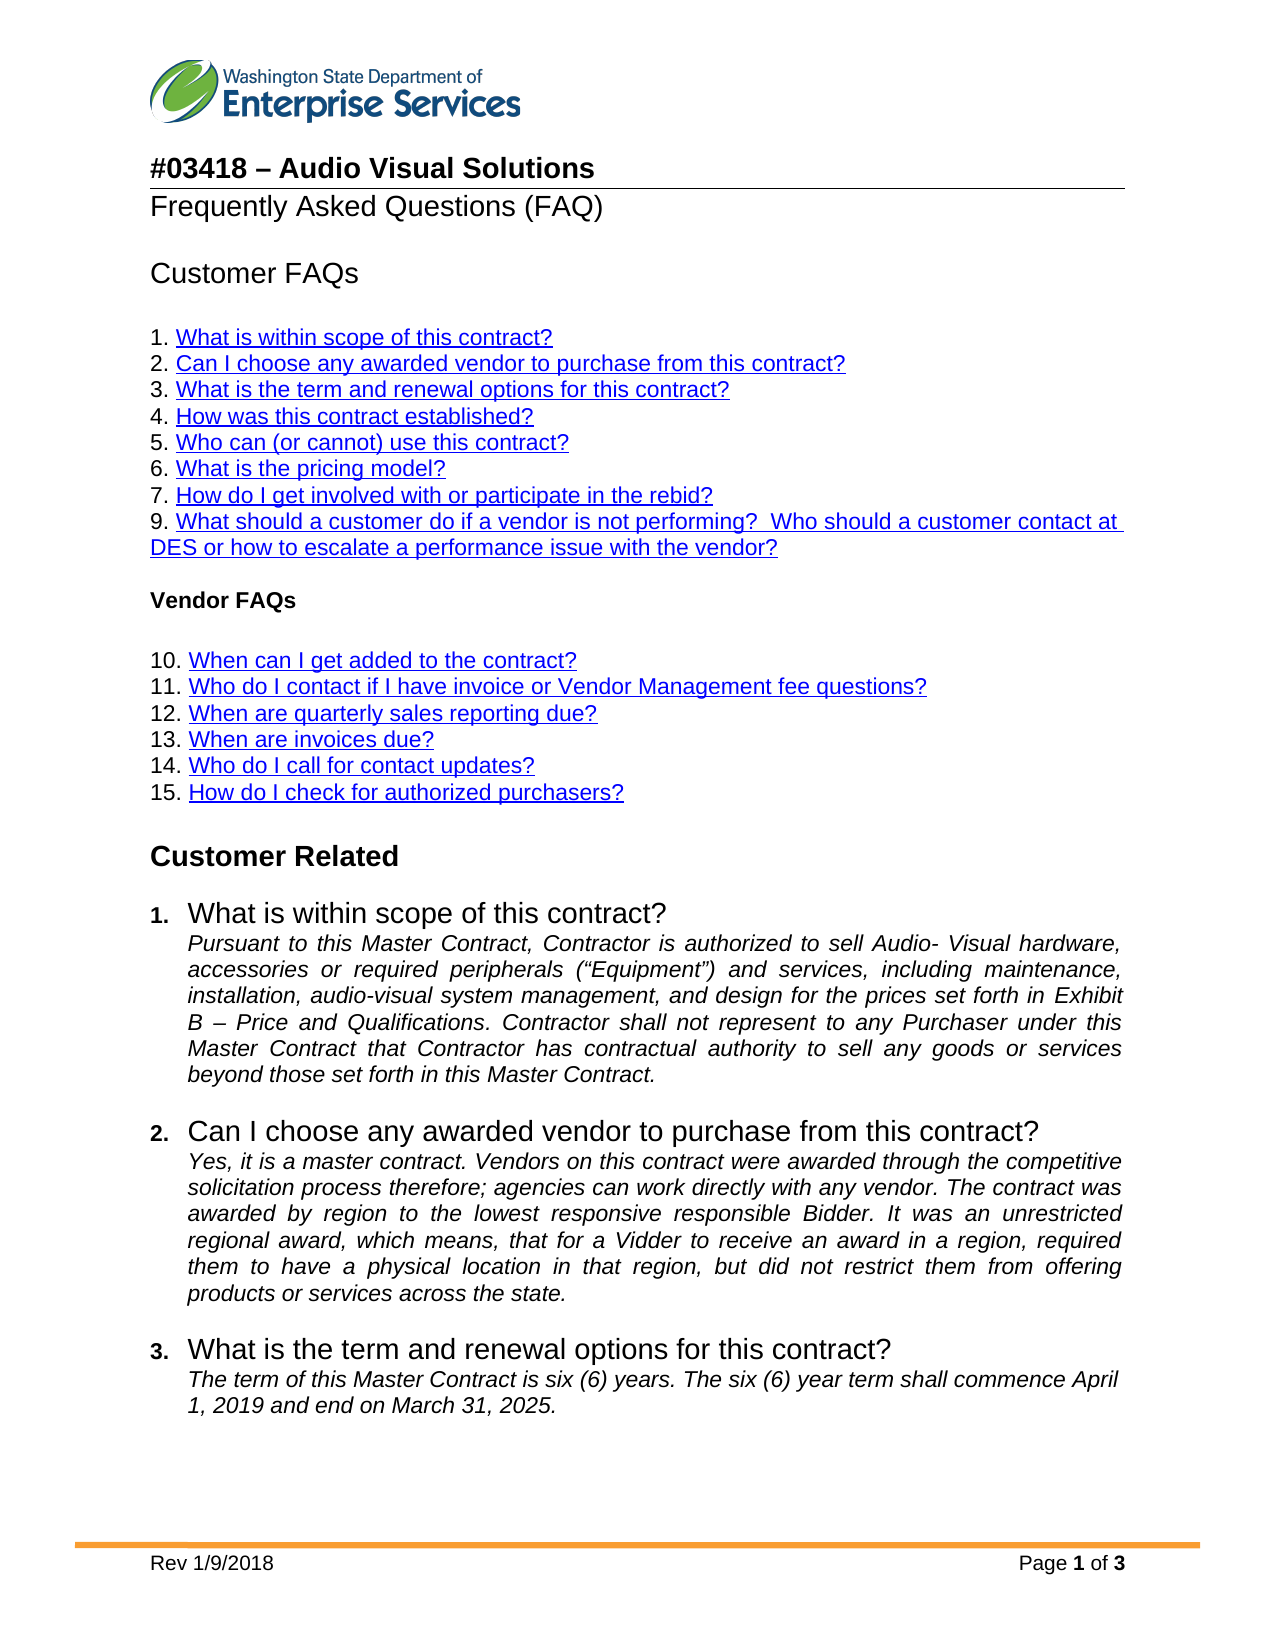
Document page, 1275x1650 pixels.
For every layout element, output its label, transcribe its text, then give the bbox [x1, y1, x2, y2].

text 15. How do I check for authorized purchasers? [150, 779, 1125, 805]
text 12. When are quarterly sales reporting due? [150, 700, 1125, 726]
text 10. When can I get added to the contract? [150, 647, 1125, 673]
text 6. What is the pricing model? [150, 455, 1125, 482]
text 14. Who do I call for contact updates? [150, 752, 1125, 779]
text 1. What is within scope of this contract? [150, 323, 1125, 350]
list What is within scope of this contract? [150, 896, 1125, 930]
text Customer Related [150, 839, 1125, 872]
text 2. Can I choose any awarded vendor to purchase from this contract? [150, 350, 1125, 376]
text Vendor FAQs [150, 587, 1125, 613]
list Yes, it is a master contract. Vendors on this contract were awarded through the competitive solicitation process therefore; agencies can work directly with any vendor. The contract was awarded by region to the lowest responsive responsible Bidder. It was an unrestricted regional award, which means, that for a Vidder to receive an award in a region, required them to have a physical location in that region, but did not restrict them from offering products or services across the state. [187, 1148, 1125, 1306]
text 9. What should a customer do if a vendor is not performing? Who should a customer contact at DES or how to escalate a performance issue with the vendor? [150, 508, 1125, 561]
text 5. Who can (or cannot) use this contract? [150, 429, 1125, 455]
list Can I choose any awarded vendor to purchase from this contract? [150, 1114, 1125, 1148]
text 7. How do I get involved with or participate in the rebid? [150, 482, 1125, 508]
picture [150, 60, 521, 123]
list What is the term and renewal options for this contract? [150, 1332, 1125, 1366]
text 3. What is the term and renewal options for this contract? [150, 376, 1125, 403]
text Frequently Asked Questions (FAQ) [150, 189, 1125, 223]
text Customer FAQs [150, 256, 1125, 290]
text 13. When are invoices due? [150, 726, 1125, 752]
subtitle #03418 – Audio Visual Solutions [150, 149, 1125, 188]
text 4. How was this contract established? [150, 403, 1125, 429]
text The term of this Master Contract is six (6) years. The six (6) year term shall commence April 1, 2019 and end on March 31, 2025. [187, 1366, 1125, 1418]
text 11. Who do I contact if I have invoice or Vendor Management fee questions? [150, 673, 1125, 700]
list Pursuant to this Master Contract, Contractor is authorized to sell Audio- Visual hardware, accessories or required peripherals (“Equipment”) and services, including maintenance, installation, audio-visual system management, and design for the prices set forth in Exhibit B – Price and Qualifications. Contractor shall not represent to any Purchaser under this Master Contract that Contractor has contractual authority to sell any goods or services beyond those set forth in this Master Contract. [187, 930, 1125, 1088]
